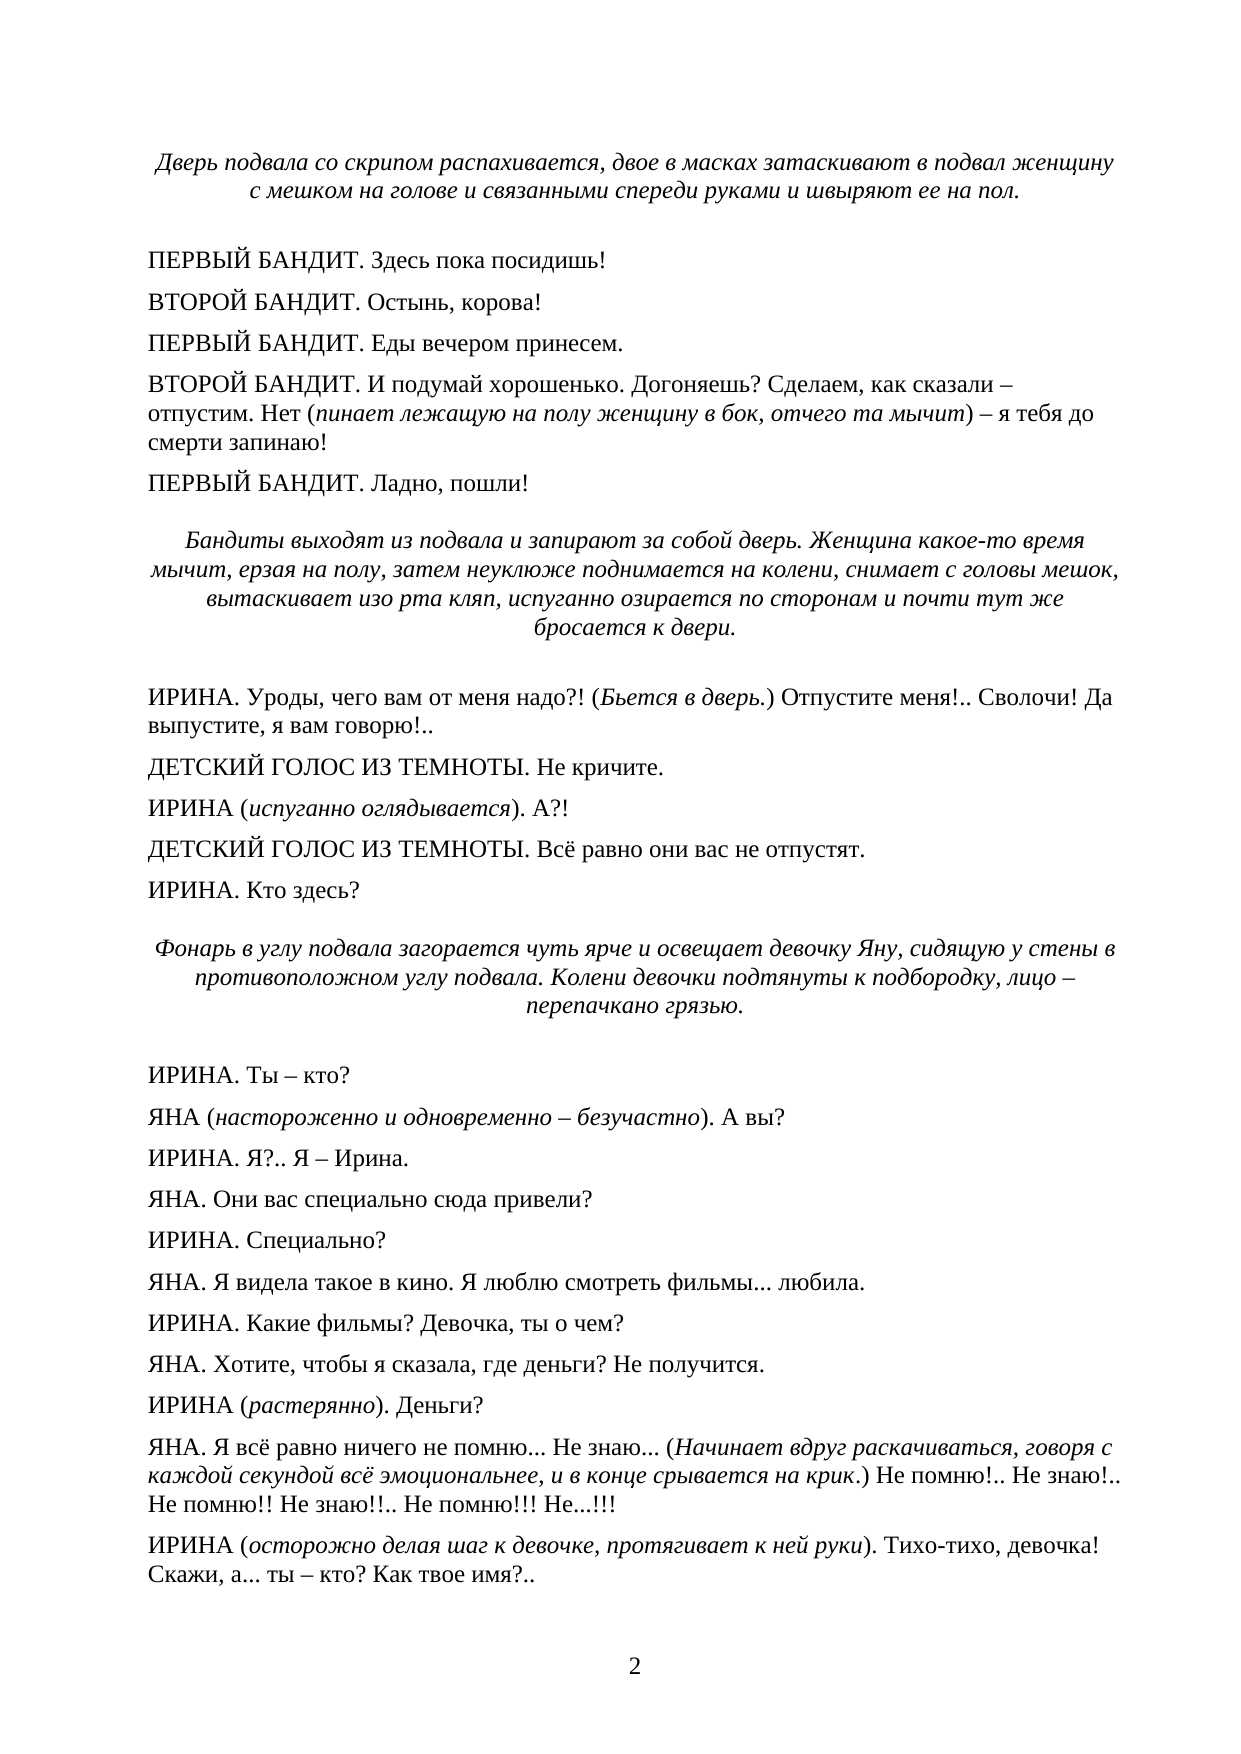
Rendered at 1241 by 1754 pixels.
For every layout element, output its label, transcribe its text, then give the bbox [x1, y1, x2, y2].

text ИРИНА. Я?.. Я – Ирина. [148, 1143, 1122, 1172]
text ПЕРВЫЙ БАНДИТ. Здесь пока посидишь! [148, 246, 1122, 274]
text ИРИНА. Кто здесь? [148, 876, 1122, 904]
text ПЕРВЫЙ БАНДИТ. Еды вечером принесем. [148, 328, 1122, 357]
text ВТОРОЙ БАНДИТ. Остынь, корова! [148, 287, 1122, 316]
text ПЕРВЫЙ БАНДИТ. Ладно, пошли! [148, 468, 1122, 497]
text ИРИНА. Специально? [148, 1226, 1122, 1254]
text ЯНА. Хотите, чтобы я сказала, где деньги? Не получится. [148, 1349, 1122, 1378]
text ВТОРОЙ БАНДИТ. И подумай хорошенько. Догоняешь? Сделаем, как сказали – отпустим. Нет (пинает лежащую на полу женщину в бок, отчего та мычит) – я тебя до смерти запинаю! [148, 369, 1122, 456]
text Фонарь в углу подвала загорается чуть ярче и освещает девочку Яну, сидящую у стены в противоположном углу подвала. Колени девочки подтянуты к подбородку, лицо – перепачкано грязью. [148, 933, 1122, 1019]
text ДЕТСКИЙ ГОЛОС ИЗ ТЕМНОТЫ. Всё равно они вас не отпустят. [148, 834, 1122, 863]
text ДЕТСКИЙ ГОЛОС ИЗ ТЕМНОТЫ. Не кричите. [148, 752, 1122, 781]
text Дверь подвала со скрипом распахивается, двое в масках затаскивают в подвал женщину с мешком на голове и связанными спереди руками и швыряют ее на пол. [148, 147, 1122, 204]
text ЯНА. Я всё равно ничего не помню... Не знаю... (Начинает вдруг раскачиваться, говоря с каждой секундой всё эмоциональнее, и в конце срывается на крик.) Не помню!.. Не знаю!.. Не помню!! Не знаю!!.. Не помню!!! Не...!!! [148, 1432, 1122, 1518]
text ИРИНА (растерянно). Деньги? [148, 1391, 1122, 1419]
text Бандиты выходят из подвала и запирают за собой дверь. Женщина какое-то время мычит, ерзая на полу, затем неуклюже поднимается на колени, снимает с головы мешок, вытаскивает изо рта кляп, испуганно озирается по сторонам и почти тут же бросается к двери. [148, 526, 1122, 641]
text ЯНА (настороженно и одновременно – безучастно). А вы? [148, 1102, 1122, 1131]
text ИРИНА. Ты – кто? [148, 1061, 1122, 1089]
text ИРИНА. Уроды, чего вам от меня надо?! (Бьется в дверь.) Отпустите меня!.. Сволочи! Да выпустите, я вам говорю!.. [148, 682, 1122, 739]
text ЯНА. Я видела такое в кино. Я люблю смотреть фильмы... любила. [148, 1267, 1122, 1296]
text ИРИНА (испуганно оглядывается). А?! [148, 793, 1122, 822]
text ЯНА. Они вас специально сюда привели? [148, 1184, 1122, 1213]
text ИРИНА (осторожно делая шаг к девочке, протягивает к ней руки). Тихо-тихо, девочка! Скажи, а... ты – кто? Как твое имя?.. [148, 1531, 1122, 1588]
text ИРИНА. Какие фильмы? Девочка, ты о чем? [148, 1308, 1122, 1337]
